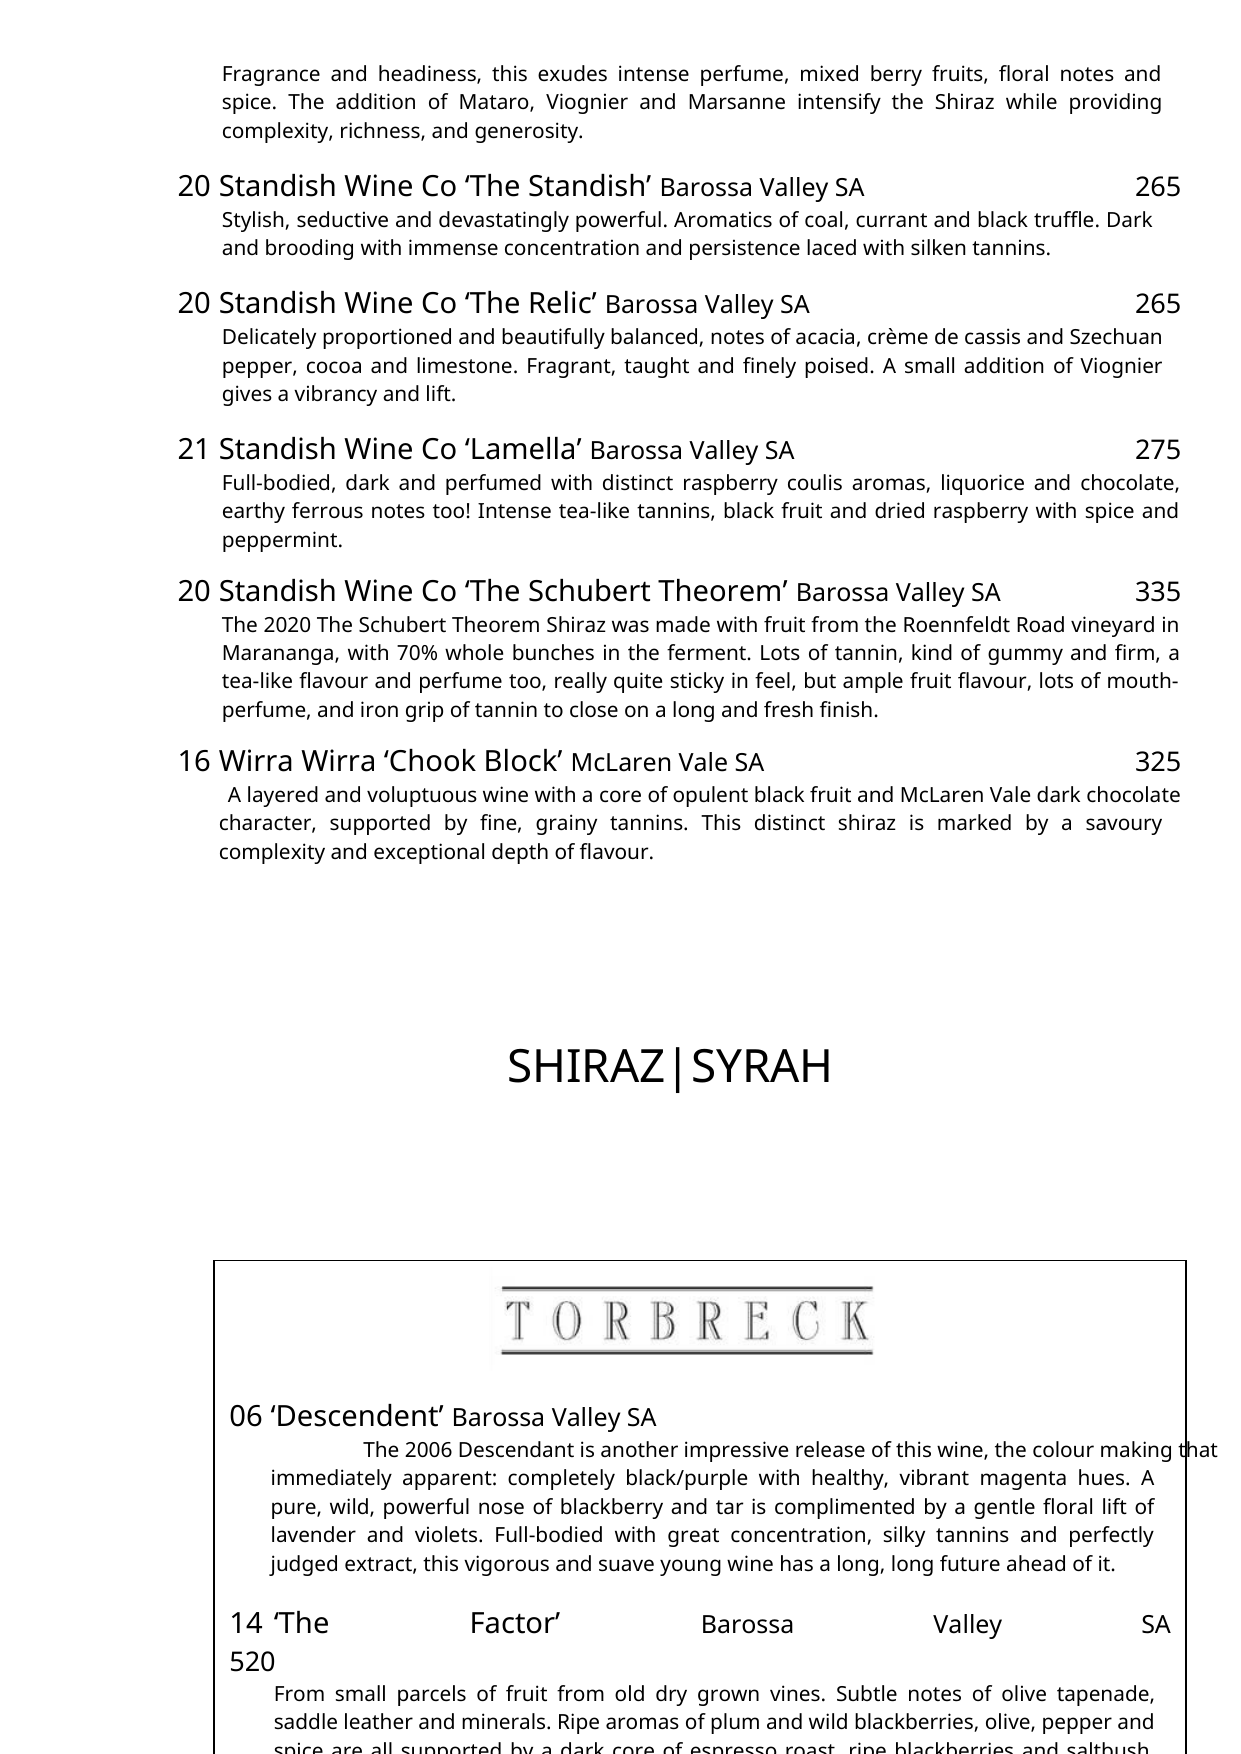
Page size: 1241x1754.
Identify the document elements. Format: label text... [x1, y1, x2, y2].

text 16 Wirra Wirra ‘Chook Block’ McLaren Vale SA 325 [177, 740, 1163, 780]
text 20 Standish Wine Co ‘The Relic’ Barossa Valley SA 265 [177, 283, 1163, 322]
text 20 Standish Wine Co ‘The Standish’ Barossa Valley SA 265 [177, 165, 1163, 205]
text Stylish, seductive and devastatingly powerful. Aromatics of coal, currant and black truffle. Dark and brooding with immense concentration and persistence laced with silken tannins. [222, 205, 1155, 262]
text The 2020 The Schubert Theorem Shiraz was made with fruit from the Roennfeldt Road vineyard in Marananga, with 70% whole bunches in the ferment. Lots of tannin, kind of gummy and firm, a tea-like flavour and perfume too, really quite sticky in feel, but ample fruit flavour, lots of mouth-perfume, and iron grip of tannin to close on a long and fresh finish. [222, 610, 1181, 723]
text Delicately proportioned and beautifully balanced, notes of acacia, crème de cassis and Szechuan pepper, cocoa and limestone. Fragrant, taught and finely poised. A small addition of Viognier gives a vibrancy and lift. [222, 322, 1163, 408]
text Full-bodied, dark and perfumed with distinct raspberry coulis aromas, liquorice and chocolate, earthy ferrous notes too! Intense tea-like tannins, black fruit and dried raspberry with spice and peppermint. [222, 468, 1181, 553]
text 21 Standish Wine Co ‘Lamella’ Barossa Valley SA 275 [177, 428, 1163, 468]
subtitle SHIRAZ|SYRAH [177, 1034, 1163, 1096]
picture [489, 1267, 891, 1371]
text 20 Standish Wine Co ‘The Schubert Theorem’ Barossa Valley SA 335 [177, 570, 1163, 610]
text Fragrance and headiness, this exudes intense perfume, mixed berry fruits, floral notes and spice. The addition of Mataro, Viognier and Marsanne intensify the Shiraz while providing complexity, richness, and generosity. [222, 59, 1163, 144]
subtitle A layered and voluptuous wine with a core of opulent black fruit and McLaren Vale dark chocolate character, supported by fine, grainy tannins. This distinct shiraz is marked by a savoury complexity and exceptional depth of flavour. [218, 780, 1163, 865]
